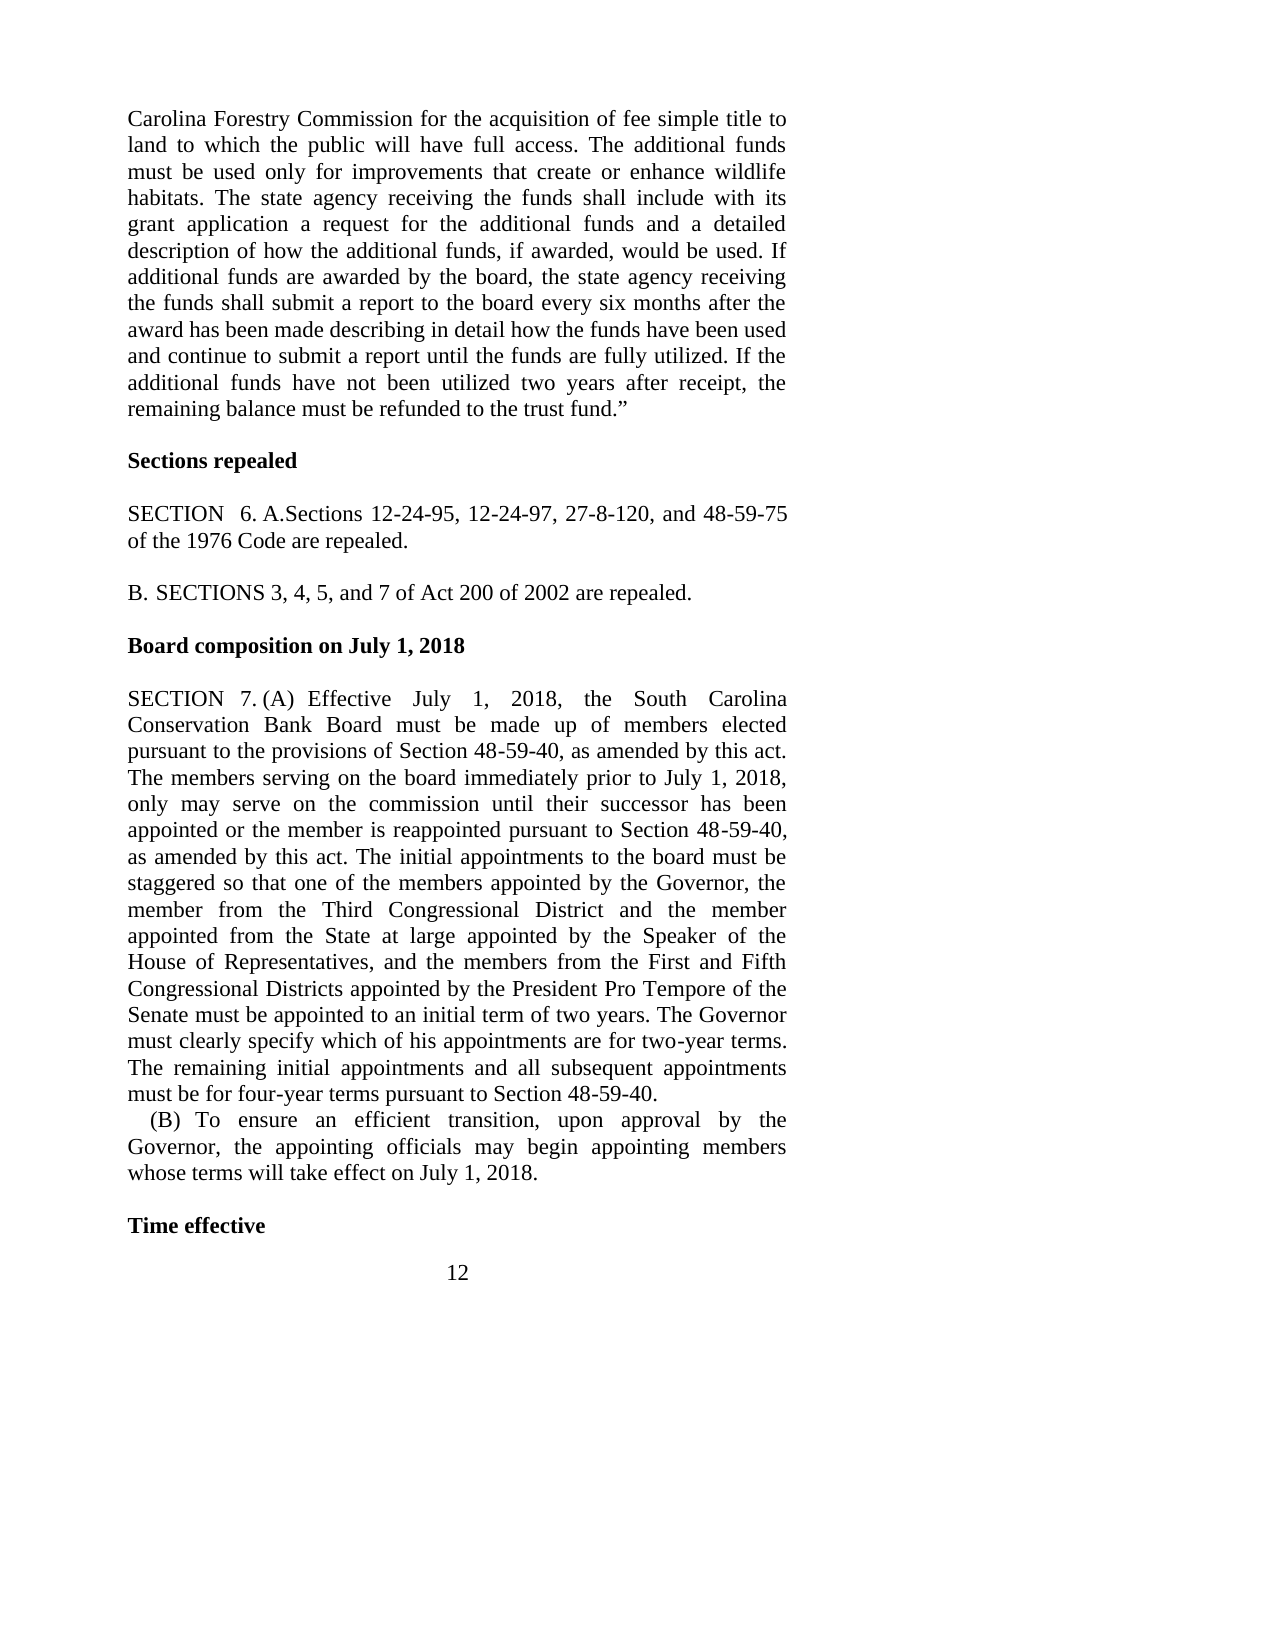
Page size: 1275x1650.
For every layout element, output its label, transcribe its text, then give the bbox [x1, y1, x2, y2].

text (B) To ensure an efficient transition, upon approval by the Governor, the appointing officials may begin appointing members whose terms will take effect on July 1, 2018. [127, 1106, 787, 1186]
text Board composition on July 1, 2018 [127, 632, 787, 658]
text SECTION 6. A. Sections 12-24-95, 12-24-97, 27-8-120, and 48-59-75 of the 1976 Code are repealed. [127, 500, 787, 553]
text Time effective [127, 1212, 787, 1238]
text B. SECTIONS 3, 4, 5, and 7 of Act 200 of 2002 are repealed. [127, 579, 787, 606]
text Sections repealed [127, 448, 787, 474]
text SECTION 7. (A) Effective July 1, 2018, the South Carolina Conservation Bank Board must be made up of members elected pursuant to the provisions of Section 48-59-40, as amended by this act. The members serving on the board immediately prior to July 1, 2018, only may serve on the commission until their successor has been appointed or the member is reappointed pursuant to Section 48-59-40, as amended by this act. The initial appointments to the board must be staggered so that one of the members appointed by the Governor, the member from the Third Congressional District and the member appointed from the State at large appointed by the Speaker of the House of Representatives, and the members from the First and Fifth Congressional Districts appointed by the President Pro Tempore of the Senate must be appointed to an initial term of two years. The Governor must clearly specify which of his appointments are for two-year terms. The remaining initial appointments and all subsequent appointments must be for four-year terms pursuant to Section 48-59-40. [127, 685, 787, 1106]
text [127, 105, 787, 421]
